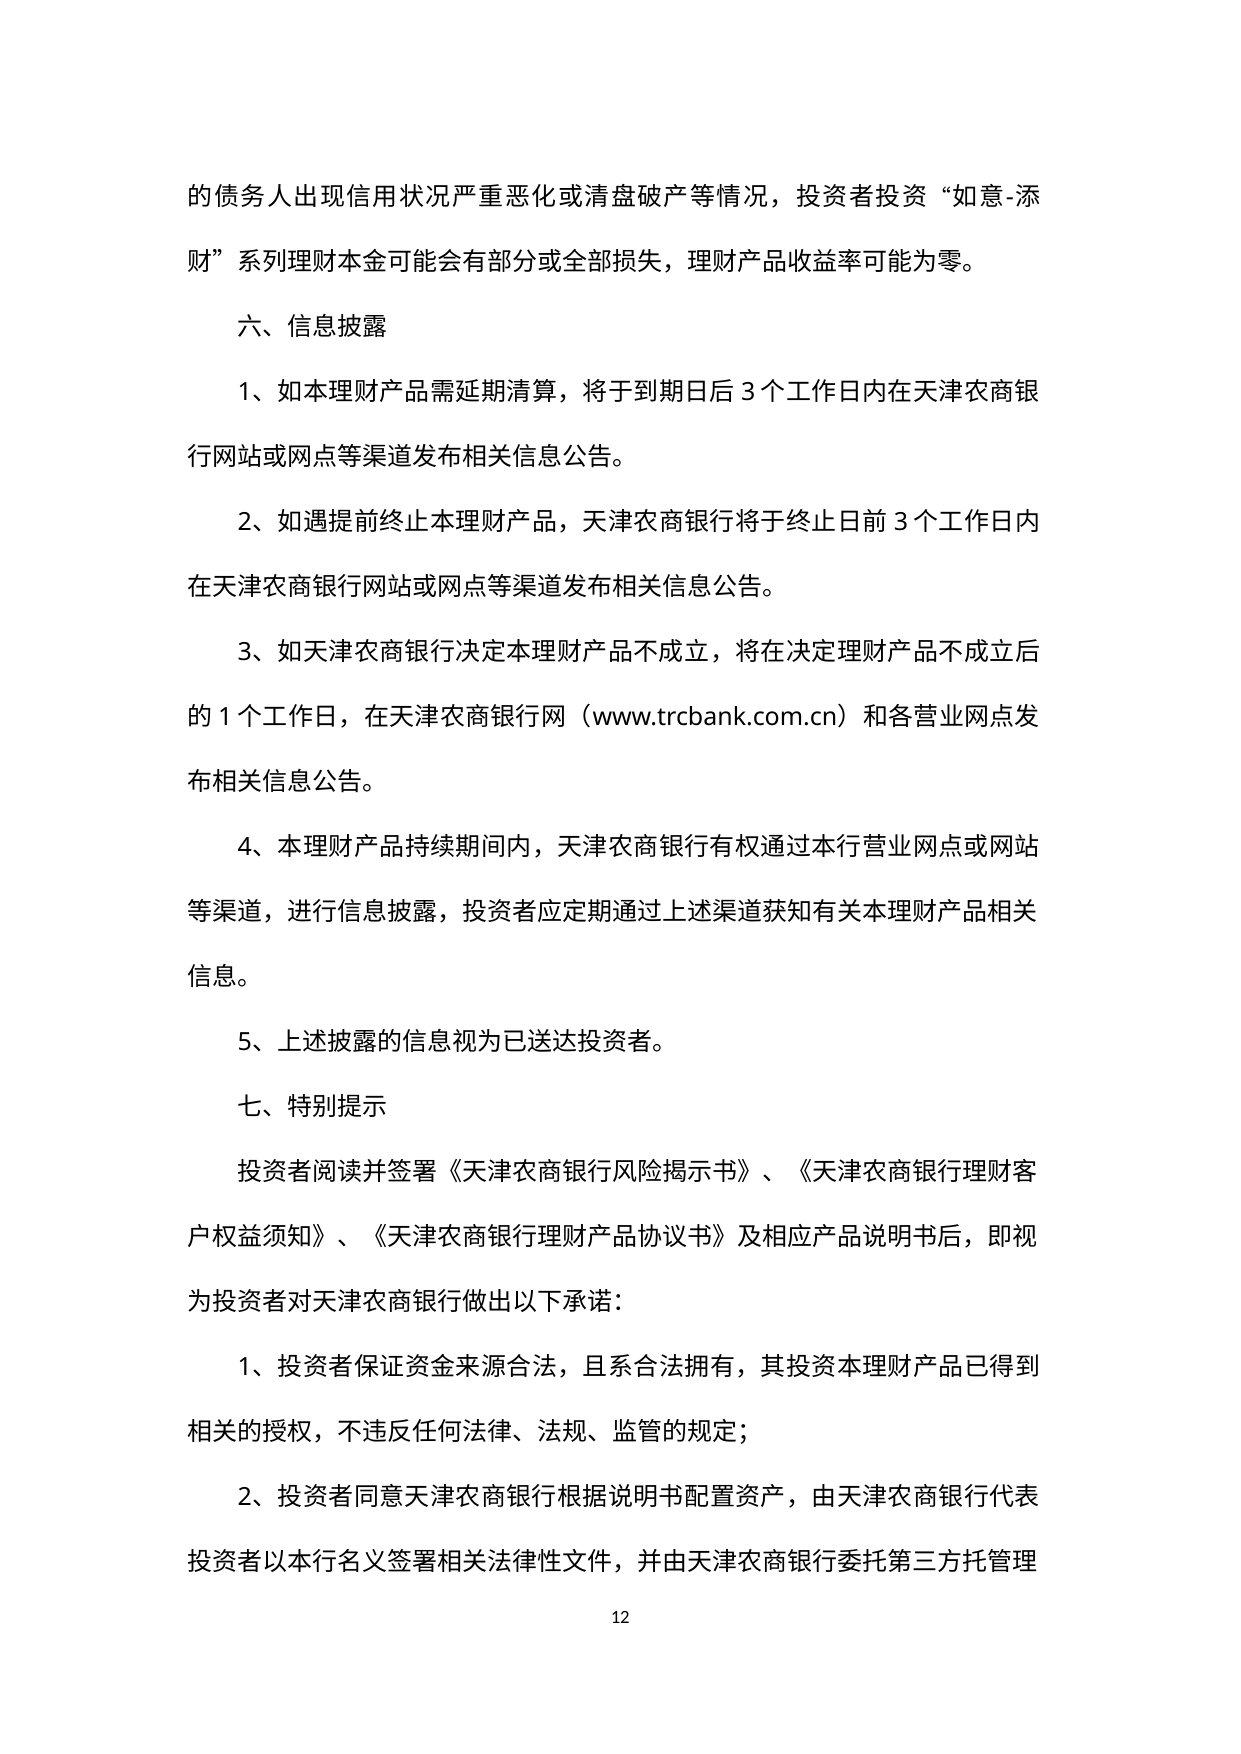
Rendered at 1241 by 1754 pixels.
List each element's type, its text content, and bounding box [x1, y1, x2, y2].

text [187, 1462, 1040, 1592]
text 3、如天津农商银行决定本理财产品不成立，将在决定理财产品不成立后的1个工作日，在天津农商银行网（www.trcbank.com.cn）和各营业网点发布相关信息公告。 [187, 617, 1040, 812]
text 2、如遇提前终止本理财产品，天津农商银行将于终止日前3个工作日内在天津农商银行网站或网点等渠道发布相关信息公告。 [187, 487, 1040, 617]
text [187, 162, 1040, 292]
text 5、上述披露的信息视为已送达投资者。 [187, 1007, 1040, 1072]
text 六、信息披露 [187, 292, 1040, 357]
text 七、特别提示 [187, 1072, 1040, 1137]
text 投资者阅读并签署《天津农商银行风险揭示书》、《天津农商银行理财客户权益须知》、《天津农商银行理财产品协议书》及相应产品说明书后，即视为投资者对天津农商银行做出以下承诺： [187, 1137, 1040, 1332]
text 1、投资者保证资金来源合法，且系合法拥有，其投资本理财产品已得到相关的授权，不违反任何法律、法规、监管的规定； [187, 1332, 1040, 1462]
text 1、如本理财产品需延期清算，将于到期日后3个工作日内在天津农商银行网站或网点等渠道发布相关信息公告。 [187, 357, 1040, 487]
text 4、本理财产品持续期间内，天津农商银行有权通过本行营业网点或网站等渠道，进行信息披露，投资者应定期通过上述渠道获知有关本理财产品相关信息。 [187, 812, 1040, 1007]
